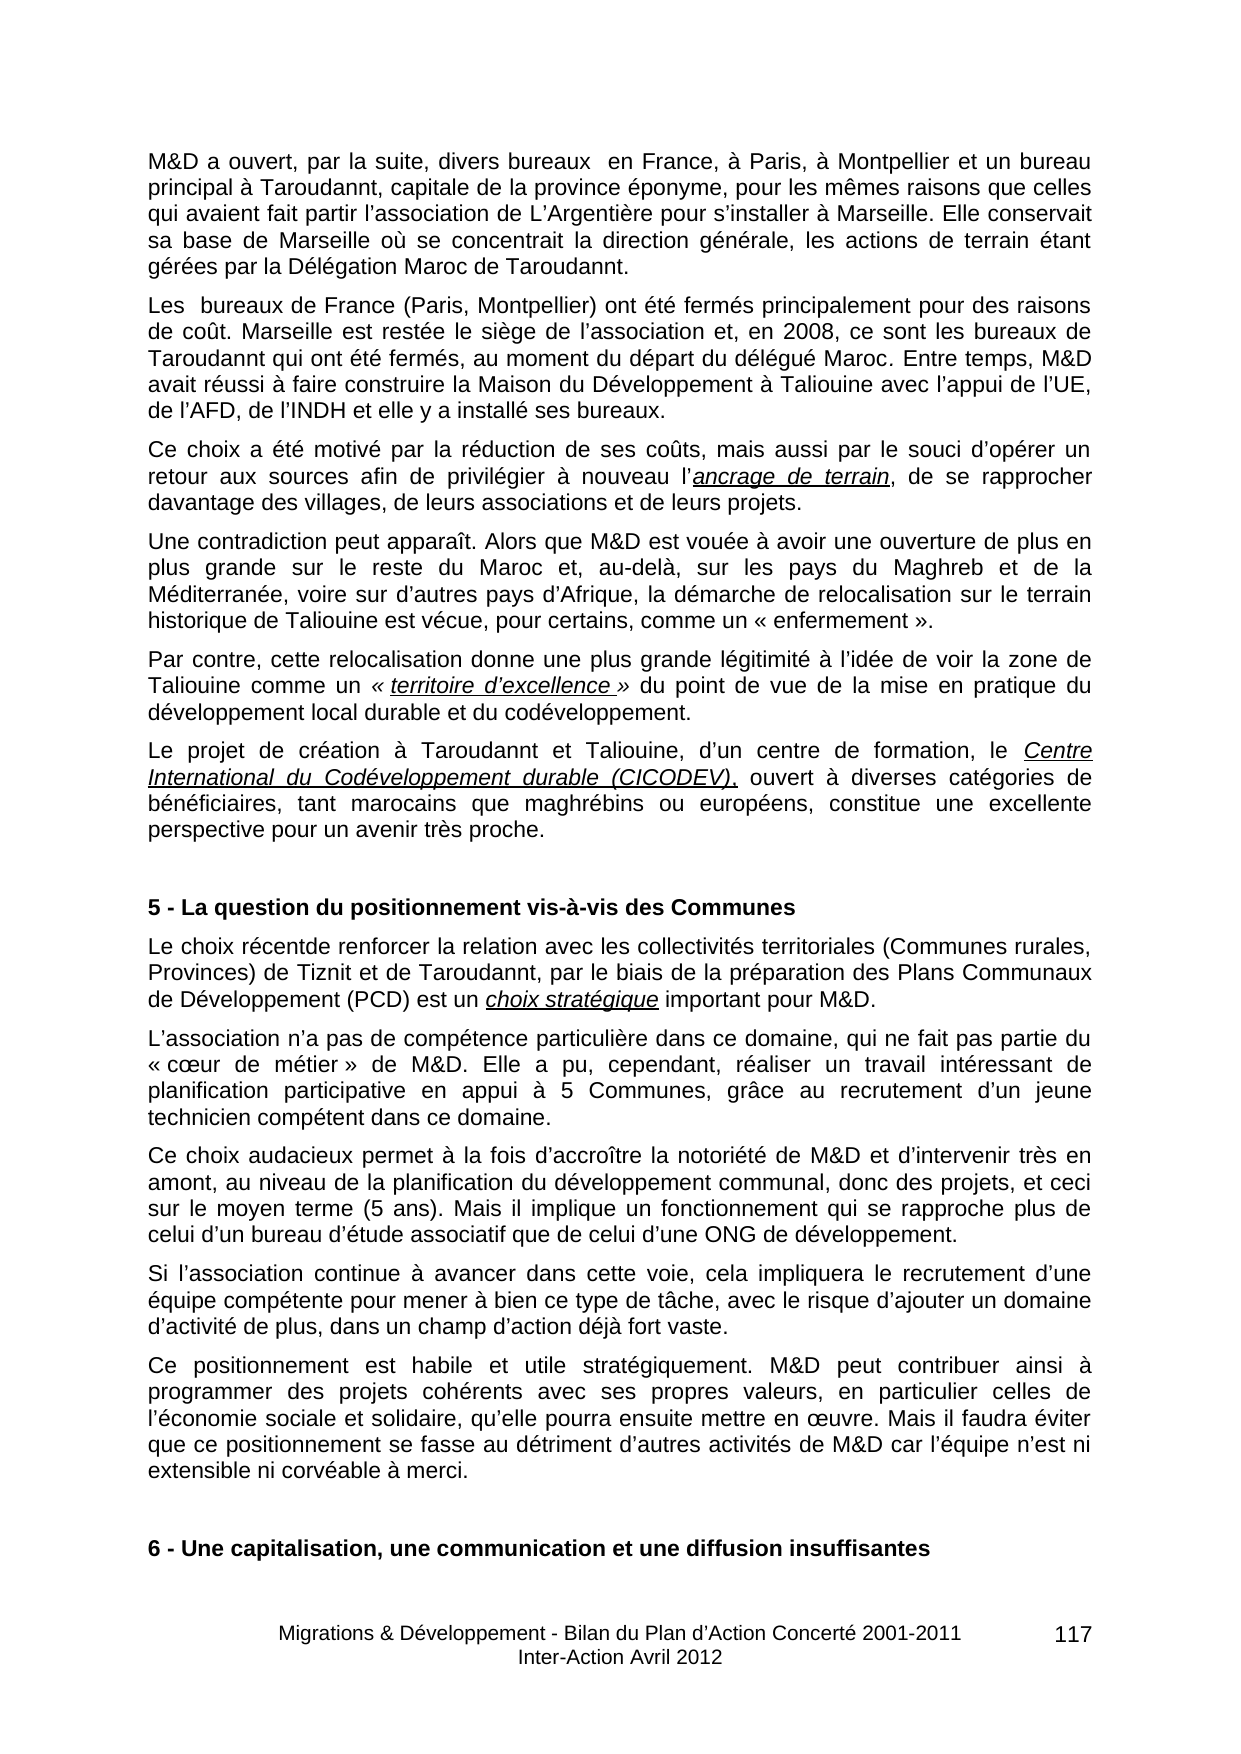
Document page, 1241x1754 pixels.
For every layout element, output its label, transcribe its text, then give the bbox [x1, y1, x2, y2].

text Les bureaux de France (Paris, Montpellier) ont été fermés principalement pour des raisons de coût. Marseille est restée le siège de l’association et, en 2008, ce sont les bureaux de Taroudannt qui ont été fermés, au moment du départ du délégué Maroc. Entre temps, M&D avait réussi à faire construire la Maison du Développement à Taliouine avec l’appui de l’UE, de l’AFD, de l’INDH et elle y a installé ses bureaux. [148, 292, 1092, 424]
text M&D a ouvert, par la suite, divers bureaux en France, à Paris, à Montpellier et un bureau principal à Taroudannt, capitale de la province éponyme, pour les mêmes raisons que celles qui avaient fait partir l’association de L’Argentière pour s’installer à Marseille. Elle conservait sa base de Marseille où se concentrait la direction générale, les actions de terrain étant gérées par la Délégation Maroc de Taroudannt. [148, 148, 1092, 279]
text Si l’association continue à avancer dans cette voie, cela impliquera le recrutement d’une équipe compétente pour mener à bien ce type de tâche, avec le risque d’ajouter un domaine d’activité de plus, dans un champ d’action déjà fort vaste. [148, 1260, 1092, 1339]
text Le choix récentde renforcer la relation avec les collectivités territoriales (Communes rurales, Provinces) de Tiznit et de Taroudannt, par le biais de la préparation des Plans Communaux de Développement (PCD) est un choix stratégique important pour M&D. [148, 933, 1092, 1012]
text 6 - Une capitalisation, une communication et une diffusion insuffisantes [148, 1535, 1092, 1561]
text Ce positionnement est habile et utile stratégiquement. M&D peut contribuer ainsi à programmer des projets cohérents avec ses propres valeurs, en particulier celles de l’économie sociale et solidaire, qu’elle pourra ensuite mettre en œuvre. Mais il faudra éviter que ce positionnement se fasse au détriment d’autres activités de M&D car l’équipe n’est ni extensible ni corvéable à merci. [148, 1352, 1092, 1484]
text Par contre, cette relocalisation donne une plus grande légitimité à l’idée de voir la zone de Taliouine comme un « territoire d’excellence » du point de vue de la mise en pratique du développement local durable et du codéveloppement. [148, 646, 1092, 725]
text 5 - La question du positionnement vis-à-vis des Communes [148, 894, 1092, 920]
text Le projet de création à Taroudannt et Taliouine, d’un centre de formation, le Centre International du Codéveloppement durable (CICODEV), ouvert à diverses catégories de bénéficiaires, tant marocains que maghrébins ou européens, constitue une excellente perspective pour un avenir très proche. [148, 737, 1092, 843]
text Une contradiction peut apparaît. Alors que M&D est vouée à avoir une ouverture de plus en plus grande sur le reste du Maroc et, au-delà, sur les pays du Maghreb et de la Méditerranée, voire sur d’autres pays d’Afrique, la démarche de relocalisation sur le terrain historique de Taliouine est vécue, pour certains, comme un « enfermement ». [148, 528, 1092, 633]
text L’association n’a pas de compétence particulière dans ce domaine, qui ne fait pas partie du « cœur de métier » de M&D. Elle a pu, cependant, réaliser un travail intéressant de planification participative en appui à 5 Communes, grâce au recrutement d’un jeune technicien compétent dans ce domaine. [148, 1024, 1092, 1130]
text Ce choix audacieux permet à la fois d’accroître la notoriété de M&D et d’intervenir très en amont, au niveau de la planification du développement communal, donc des projets, et ceci sur le moyen terme (5 ans). Mais il implique un fonctionnement qui se rapproche plus de celui d’un bureau d’étude associatif que de celui d’une ONG de développement. [148, 1142, 1092, 1248]
text Ce choix a été motivé par la réduction de ses coûts, mais aussi par le souci d’opérer un retour aux sources afin de privilégier à nouveau l’ancrage de terrain, de se rapprocher davantage des villages, de leurs associations et de leurs projets. [148, 436, 1092, 515]
